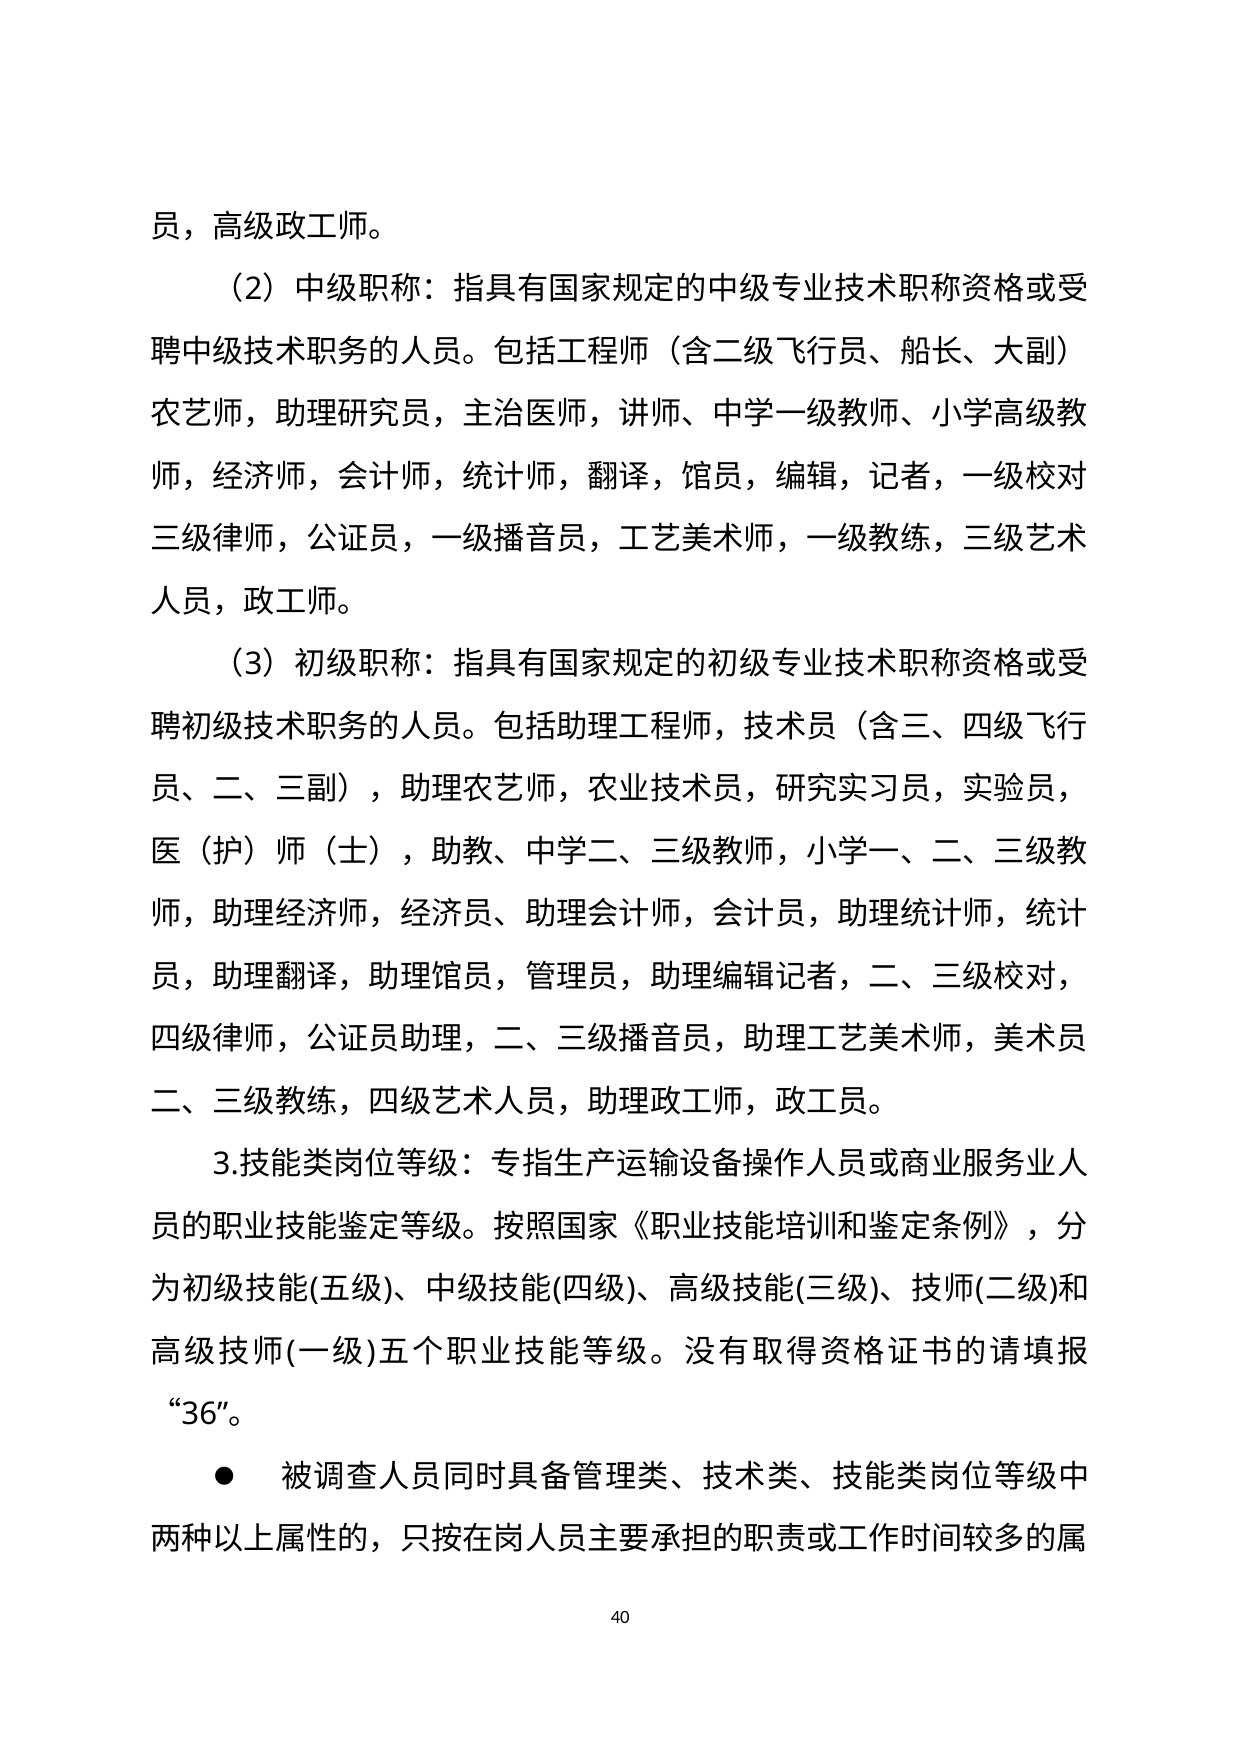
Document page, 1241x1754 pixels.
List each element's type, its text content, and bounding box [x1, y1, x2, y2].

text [150, 187, 1090, 250]
text （3）初级职称：指具有国家规定的初级专业技术职称资格或受聘初级技术职务的人员。包括助理工程师，技术员（含三、四级飞行员、二、三副），助理农艺师，农业技术员，研究实习员，实验员，医（护）师（士），助教、中学二、三级教师，小学一、二、三级教师，助理经济师，经济员、助理会计师，会计员，助理统计师，统计员，助理翻译，助理馆员，管理员，助理编辑记者，二、三级校对，四级律师，公证员助理，二、三级播音员，助理工艺美术师，美术员，二、三级教练，四级艺术人员，助理政工师，政工员。 [150, 625, 1090, 1125]
text 3.技能类岗位等级：专指生产运输设备操作人员或商业服务业人员的职业技能鉴定等级。按照国家《职业技能培训和鉴定条例》，分为初级技能(五级)、中级技能(四级)、高级技能(三级)、技师(二级)和高级技师(一级)五个职业技能等级。没有取得资格证书的请填报“36”。 [150, 1125, 1090, 1437]
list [150, 1437, 1090, 1562]
text （2）中级职称：指具有国家规定的中级专业技术职称资格或受聘中级技术职务的人员。包括工程师（含二级飞行员、船长、大副），农艺师，助理研究员，主治医师，讲师、中学一级教师、小学高级教师，经济师，会计师，统计师，翻译，馆员，编辑，记者，一级校对，三级律师，公证员，一级播音员，工艺美术师，一级教练，三级艺术人员，政工师。 [150, 250, 1090, 625]
